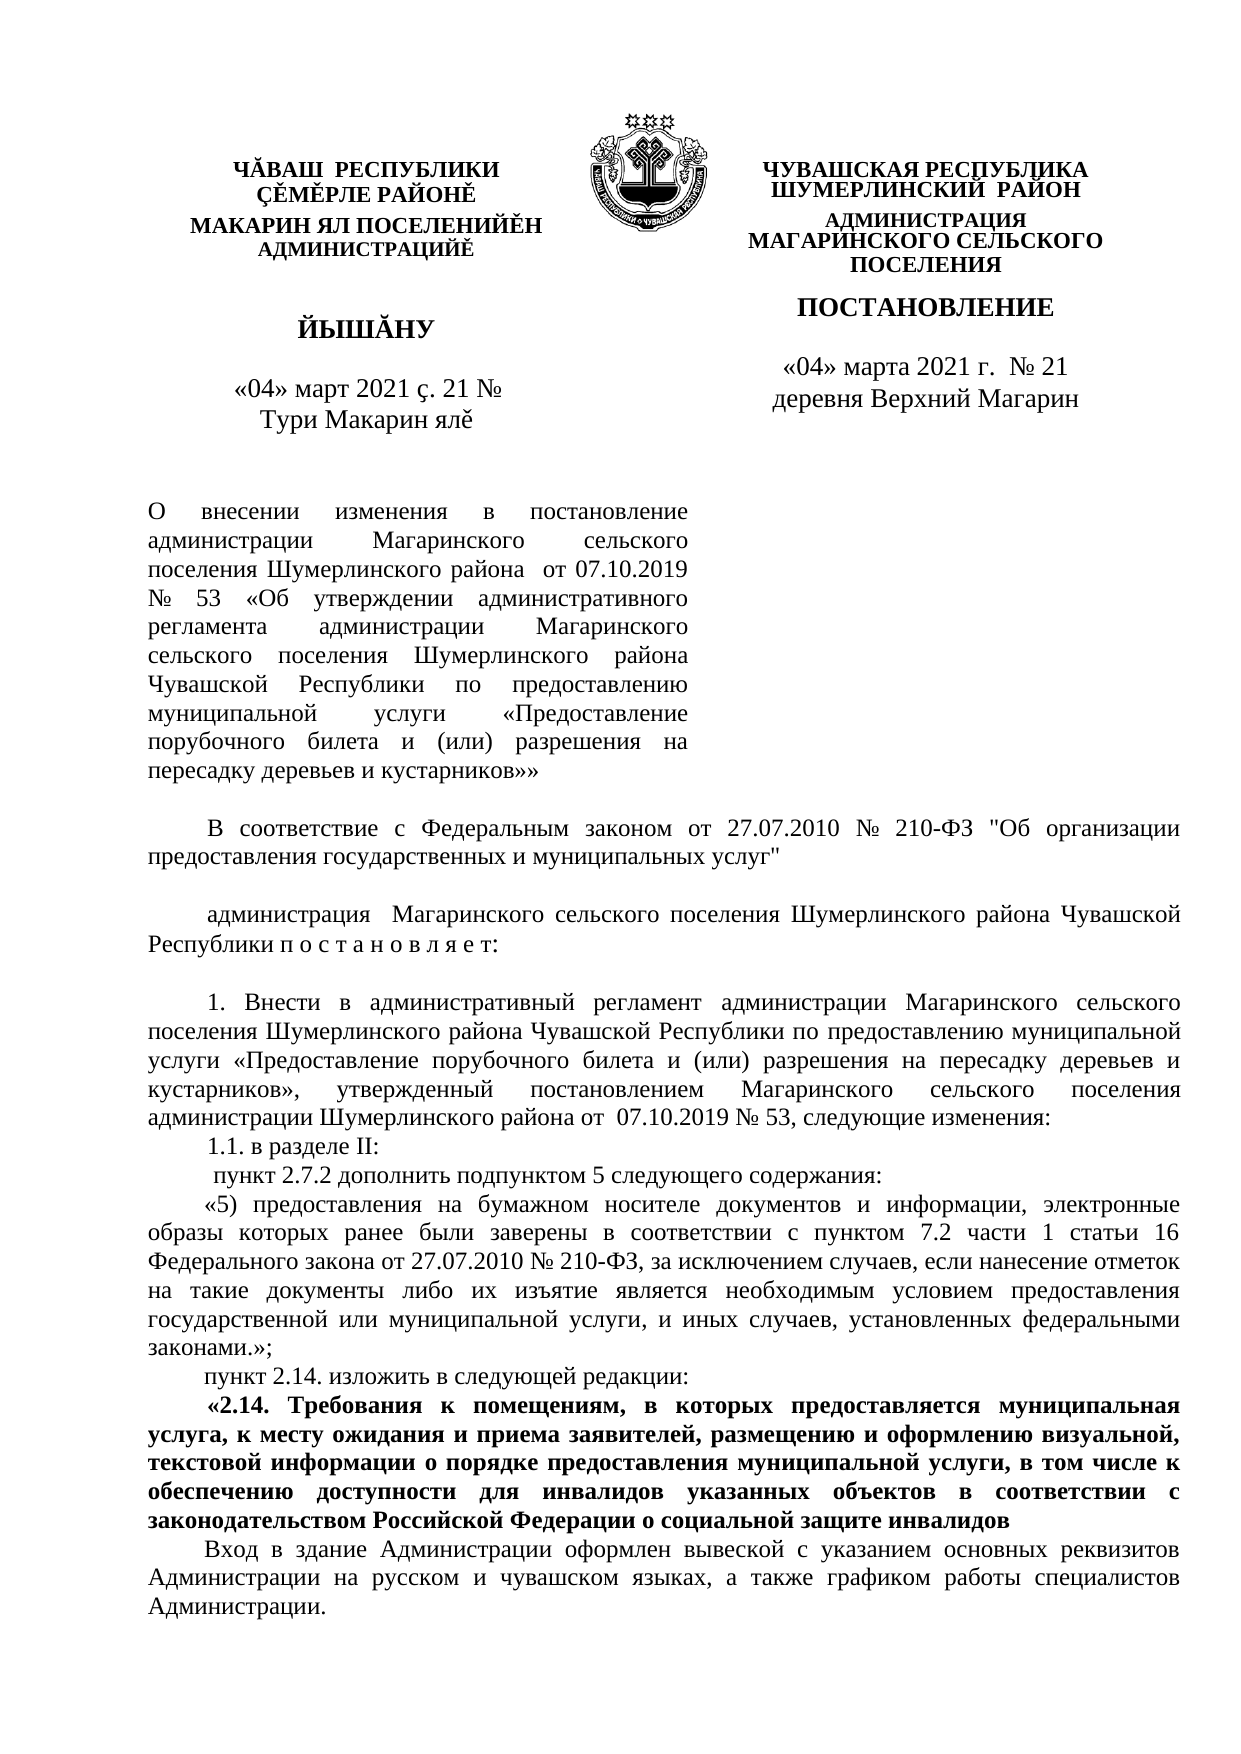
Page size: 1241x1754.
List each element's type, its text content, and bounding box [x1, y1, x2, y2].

text В соответствие с Федеральным законом от 27.07.2010 № 210-ФЗ "Об организации предоставления государственных и муниципальных услуг" [148, 813, 1181, 870]
text Вход в здание Администрации оформлен вывеской с указанием основных реквизитов Администрации на русском и чувашском языках, а также графиком работы специалистов Администрации. [148, 1534, 1181, 1620]
text «5) предоставления на бумажном носителе документов и информации, электронные образы которых ранее были заверены в соответствии с пунктом 7.2 части 1 статьи 16 Федерального закона от 27.07.2010 № 210-ФЗ, за исключением случаев, если нанесение отметок на такие документы либо их изъятие является необходимым условием предоставления государственной или муниципальной услуги, и иных случаев, установленных федеральными законами.»; [148, 1189, 1181, 1361]
text администрация Магаринского сельского поселения Шумерлинского района Чувашской Республики п о с т а н о в л я е т: [148, 899, 1181, 959]
table_header ЧĂВАШ РЕСПУБЛИКИ ÇĚМĚРЛЕ РАЙОНĚ [148, 161, 584, 208]
text пункт 2.7.2 дополнить подпунктом 5 следующего содержания: [148, 1160, 1181, 1189]
table_cell МАКАРИН ЯЛ ПОСЕЛЕНИЙĚН АДМИНИСТРАЦИЙĚ ЙЫШĂНУ «04» март 2021 ҫ. 21 № Тури Макарин ялě [148, 208, 584, 453]
text 1.1. в разделе II: [148, 1131, 1181, 1160]
text О внесении изменения в постановление администрации Магаринского сельского поселения Шумерлинского района от 07.10.2019 № 53 «Об утверждении административного регламента администрации Магаринского сельского поселения Шумерлинского района Чувашской Республики по предоставлению муниципальной услуги «Предоставление порубочного билета и (или) разрешения на пересадку деревьев и кустарников»» [148, 496, 688, 784]
table_cell АДМИНИСТРАЦИЯ МАГАРИНСКОГО СЕЛЬСКОГО ПОСЕЛЕНИЯ ПОСТАНОВЛЕНИЕ «04» марта 2021 г. № 21 деревня Верхний Магарин [707, 208, 1144, 453]
text «2.14. Требования к помещениям, в которых предоставляется муниципальная услуга, к месту ожидания и приема заявителей, размещению и оформлению визуальной, текстовой информации о порядке предоставления муниципальной услуги, в том числе к обеспечению доступности для инвалидов указанных объектов в соответствии с законодательством Российской Федерации о социальной защите инвалидов [148, 1390, 1181, 1534]
picture [589, 112, 708, 232]
text 1. Внести в административный регламент администрации Магаринского сельского поселения Шумерлинского района Чувашской Республики по предоставлению муниципальной услуги «Предоставление порубочного билета и (или) разрешения на пересадку деревьев и кустарников», утвержденный постановлением Магаринского сельского поселения администрации Шумерлинского района от 07.10.2019 № 53, следующие изменения: [148, 987, 1181, 1131]
table_header [585, 161, 707, 453]
text пункт 2.14. изложить в следующей редакции: [148, 1361, 1181, 1390]
table_header ЧУВАШСКАЯ РЕСПУБЛИКА ШУМЕРЛИНСКИЙ РАЙОН [708, 161, 1144, 208]
